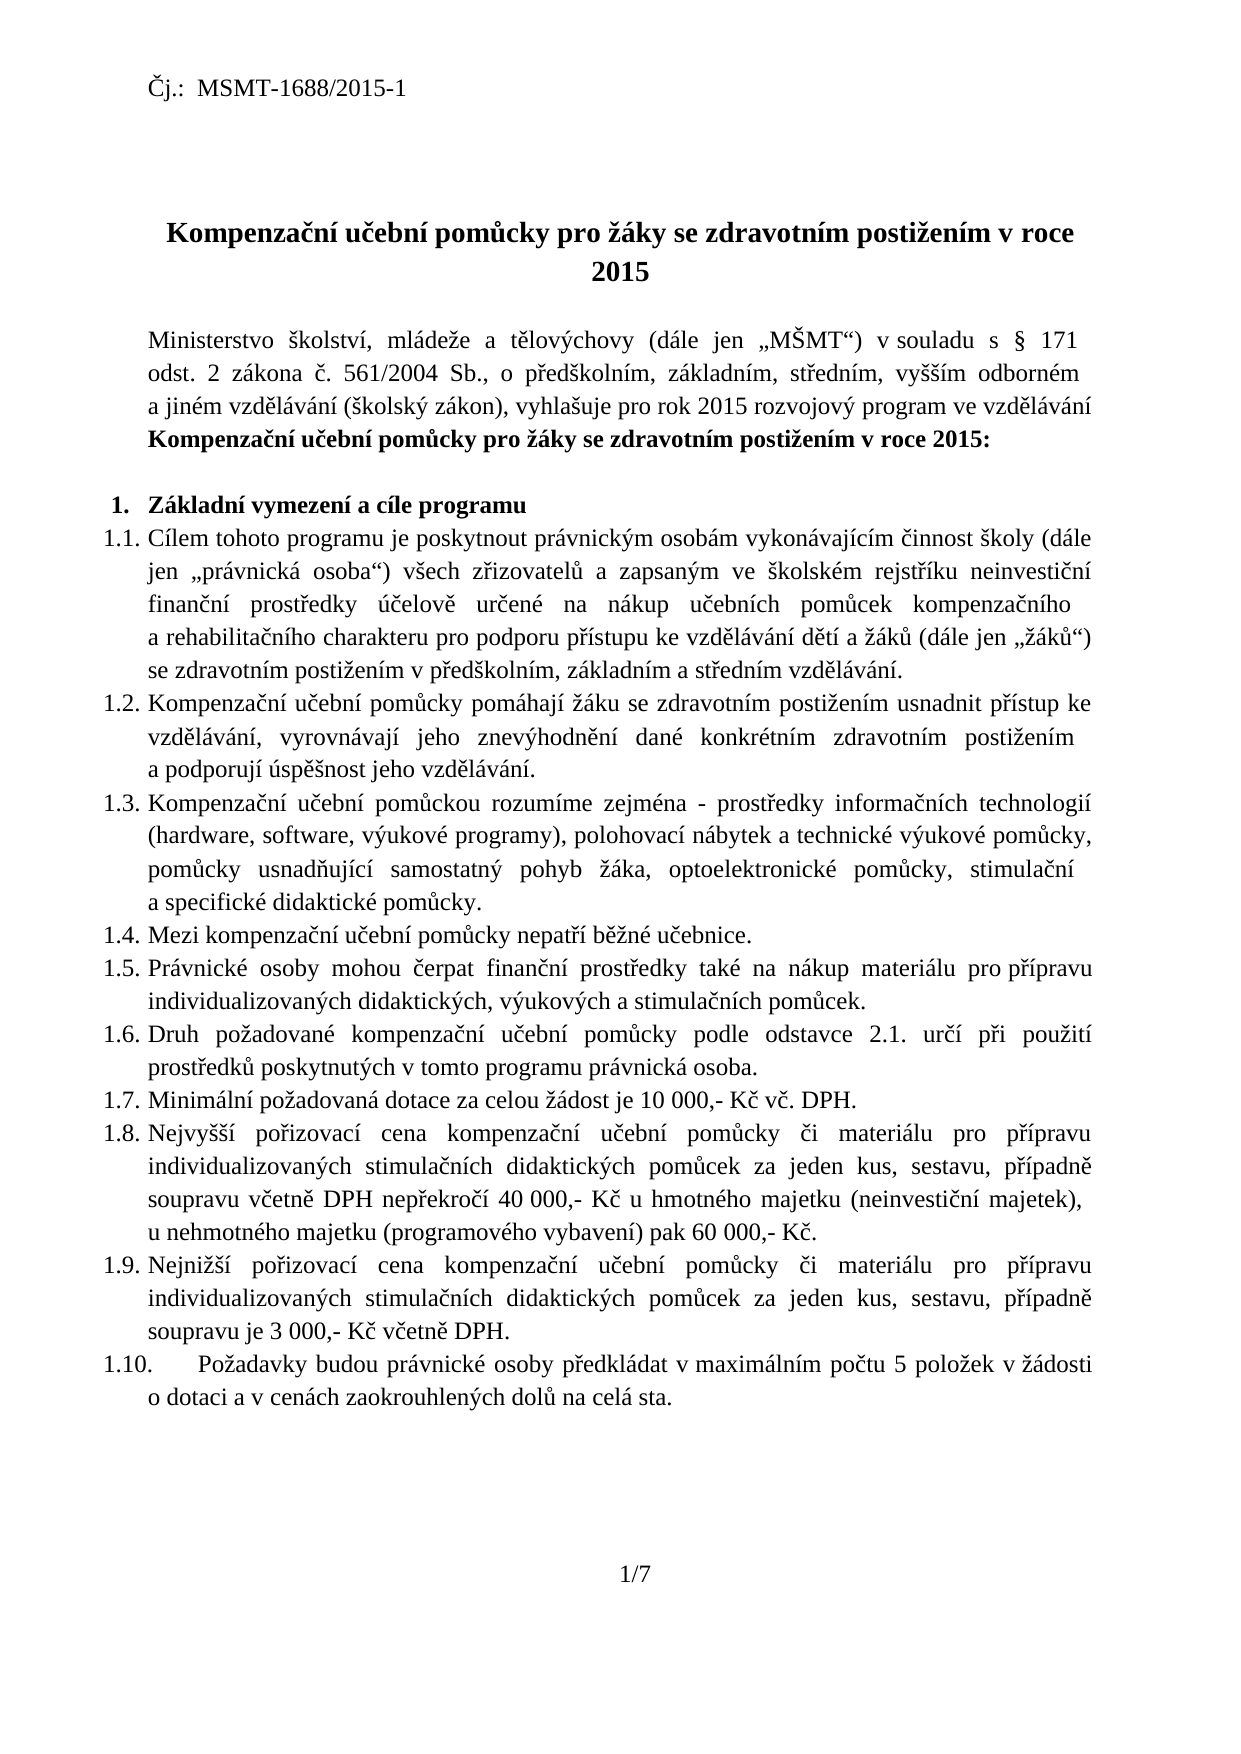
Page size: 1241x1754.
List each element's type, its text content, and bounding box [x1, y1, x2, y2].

text Ministerstvo školství, mládeže a tělovýchovy (dále jen „MŠMT“) v souladu s § 171 odst. 2 zákona č. 561/2004 Sb., o předškolním, základním, středním, vyšším odborném a jiném vzdělávání (školský zákon), vyhlašuje pro rok 2015 rozvojový program ve vzdělávání Kompenzační učební pomůcky pro žáky se zdravotním postižením v roce 2015: [148, 325, 1092, 453]
list Nejvyšší pořizovací cena kompenzační učební pomůcky či materiálu pro přípravu individualizovaných stimulačních didaktických pomůcek za jeden kus, sestavu, případně soupravu včetně DPH nepřekročí 40 000,- Kč u hmotného majetku (neinvestiční majetek), u nehmotného majetku (programového vybavení) pak 60 000,- Kč. [103, 1118, 1092, 1246]
list Kompenzační učební pomůckou rozumíme zejména - prostředky informačních technologií (hardware, software, výukové programy), polohovací nábytek a technické výukové pomůcky, pomůcky usnadňující samostatný pohyb žáka, optoelektronické pomůcky, stimulační a specifické didaktické pomůcky. [103, 788, 1092, 915]
subtitle Základní vymezení a cíle programu [111, 490, 1092, 519]
list Právnické osoby mohou čerpat finanční prostředky také na nákup materiálu pro přípravu individualizovaných didaktických, výukových a stimulačních pomůcek. [103, 953, 1092, 1014]
list Nejnižší pořizovací cena kompenzační učební pomůcky či materiálu pro přípravu individualizovaných stimulačních didaktických pomůcek za jeden kus, sestavu, případně soupravu je 3 000,- Kč včetně DPH. [103, 1250, 1092, 1345]
list Kompenzační učební pomůcky pomáhají žáku se zdravotním postižením usnadnit přístup ke vzdělávání, vyrovnávají jeho znevýhodnění dané konkrétním zdravotním postižením a podporují úspěšnost jeho vzdělávání. [103, 688, 1092, 783]
list Požadavky budou právnické osoby předkládat v maximálním počtu 5 položek v žádosti o dotaci a v cenách zaokrouhlených dolů na celá sta. [103, 1349, 1092, 1411]
list Mezi kompenzační učební pomůcky nepatří běžné učebnice. [103, 920, 1092, 948]
list Cílem tohoto programu je poskytnout právnickým osobám vykonávajícím činnost školy (dále jen „právnická osoba“) všech zřizovatelů a zapsaným ve školském rejstříku neinvestiční finanční prostředky účelově určené na nákup učebních pomůcek kompenzačního a rehabilitačního charakteru pro podporu přístupu ke vzdělávání dětí a žáků (dále jen „žáků“) se zdravotním postižením v předškolním, základním a středním vzdělávání. [103, 523, 1092, 684]
list Minimální požadovaná dotace za celou žádost je 10 000,- Kč vč. DPH. [103, 1085, 1092, 1113]
text Kompenzační učební pomůcky pro žáky se zdravotním postižením v roce 2015 [148, 215, 1092, 287]
list Druh požadované kompenzační učební pomůcky podle odstavce 2.1. určí při použití prostředků poskytnutých v tomto programu právnická osoba. [103, 1019, 1092, 1081]
